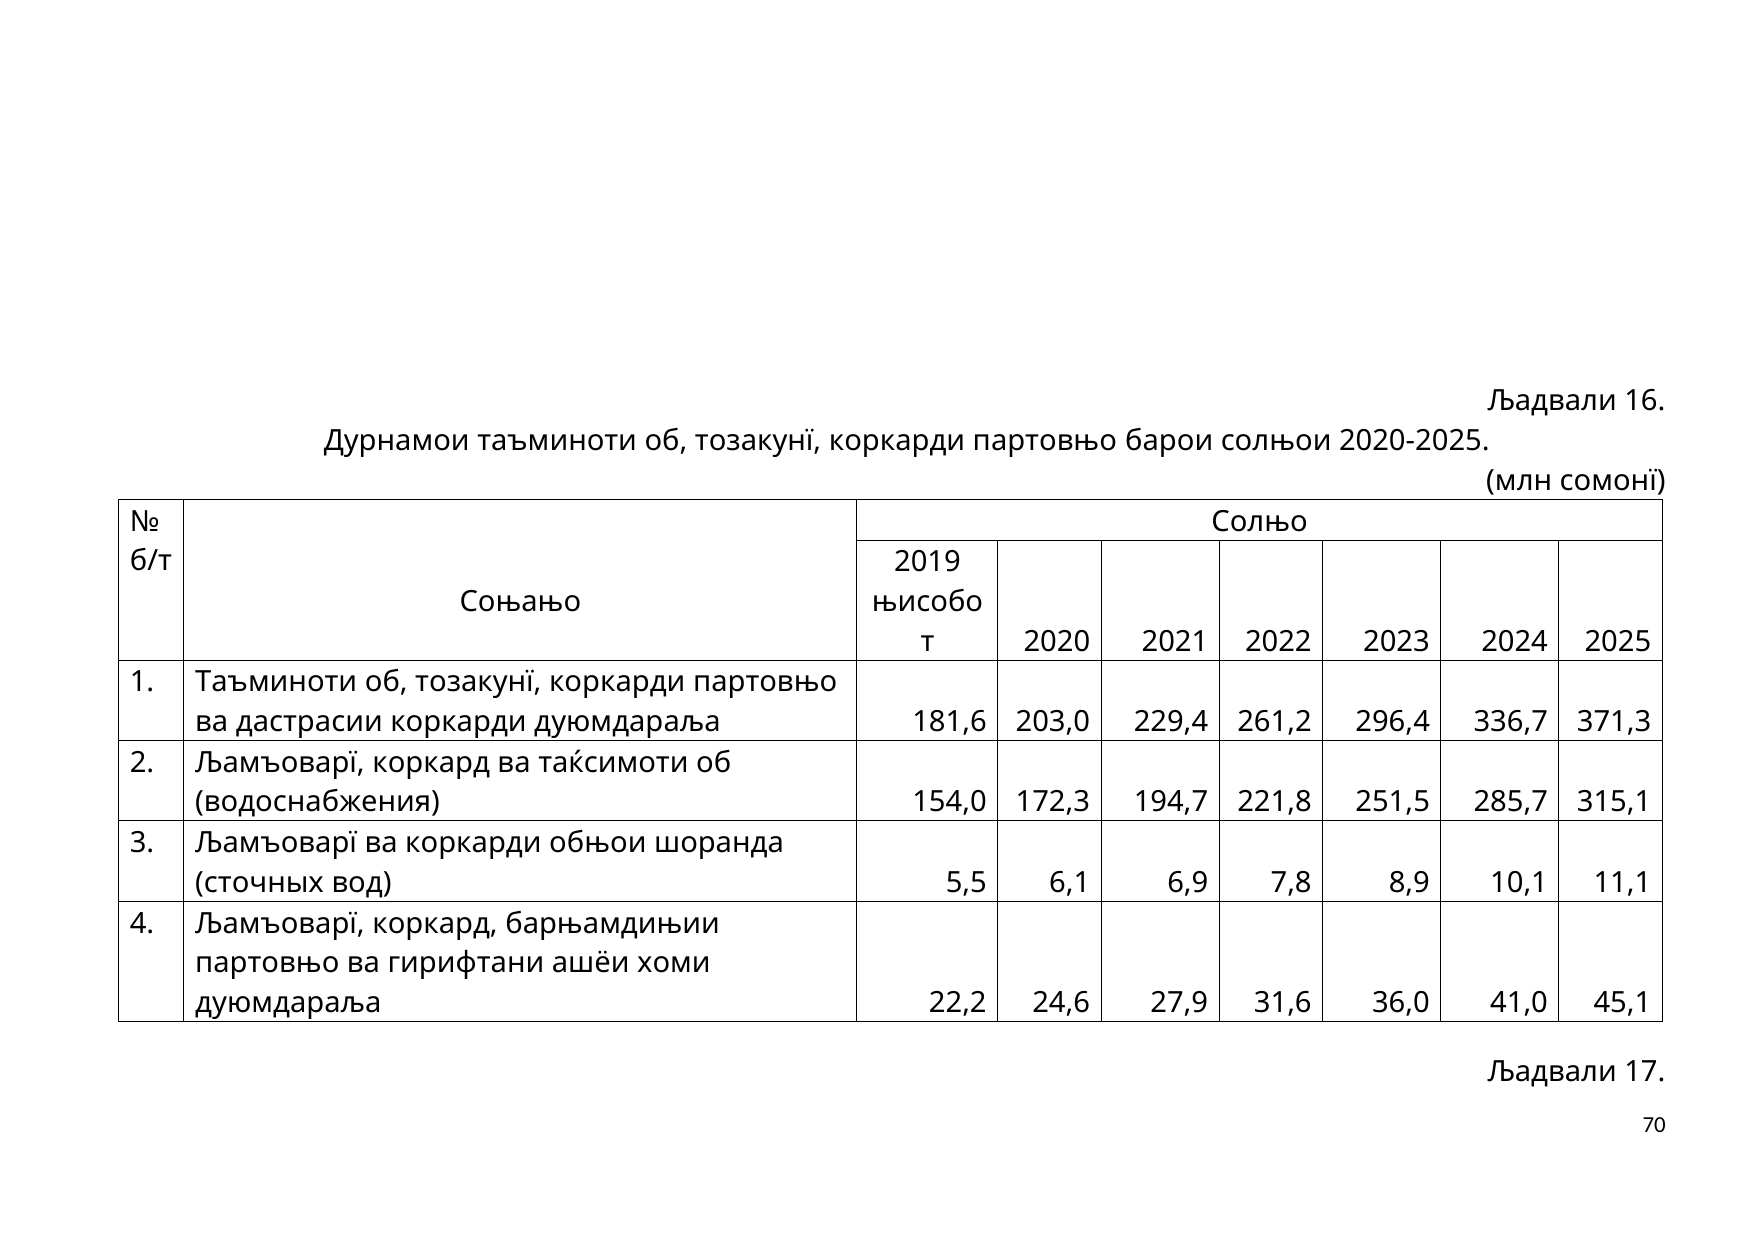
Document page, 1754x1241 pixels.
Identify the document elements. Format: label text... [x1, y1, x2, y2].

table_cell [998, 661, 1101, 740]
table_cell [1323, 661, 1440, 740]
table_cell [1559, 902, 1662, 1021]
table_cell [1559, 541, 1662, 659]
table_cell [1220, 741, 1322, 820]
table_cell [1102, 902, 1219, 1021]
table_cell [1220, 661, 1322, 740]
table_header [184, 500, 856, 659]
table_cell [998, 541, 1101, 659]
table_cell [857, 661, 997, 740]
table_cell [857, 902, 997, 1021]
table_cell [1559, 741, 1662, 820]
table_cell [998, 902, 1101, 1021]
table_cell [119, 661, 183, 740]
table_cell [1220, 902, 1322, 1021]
text Љадвали 16. [148, 380, 1665, 419]
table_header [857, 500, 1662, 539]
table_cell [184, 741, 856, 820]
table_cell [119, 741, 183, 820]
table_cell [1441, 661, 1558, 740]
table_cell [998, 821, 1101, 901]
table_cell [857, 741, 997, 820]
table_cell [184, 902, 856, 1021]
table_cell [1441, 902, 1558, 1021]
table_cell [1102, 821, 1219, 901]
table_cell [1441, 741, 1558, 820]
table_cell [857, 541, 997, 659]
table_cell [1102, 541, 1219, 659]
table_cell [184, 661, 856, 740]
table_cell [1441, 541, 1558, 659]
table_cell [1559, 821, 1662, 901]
text Љадвали 17. [148, 1050, 1665, 1090]
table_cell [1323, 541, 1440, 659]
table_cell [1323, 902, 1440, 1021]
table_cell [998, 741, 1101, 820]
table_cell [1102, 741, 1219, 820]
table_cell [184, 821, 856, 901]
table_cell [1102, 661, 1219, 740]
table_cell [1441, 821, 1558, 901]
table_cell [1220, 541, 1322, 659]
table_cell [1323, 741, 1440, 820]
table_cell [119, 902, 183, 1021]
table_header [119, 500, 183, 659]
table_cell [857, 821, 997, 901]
text Дурнамои таъминоти об, тозакунї, коркарди партовњо барои солњои 2020-2025. [148, 419, 1665, 459]
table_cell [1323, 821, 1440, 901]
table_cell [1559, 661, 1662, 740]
text (млн сомонї) [148, 459, 1665, 499]
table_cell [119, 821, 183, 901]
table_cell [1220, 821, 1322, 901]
